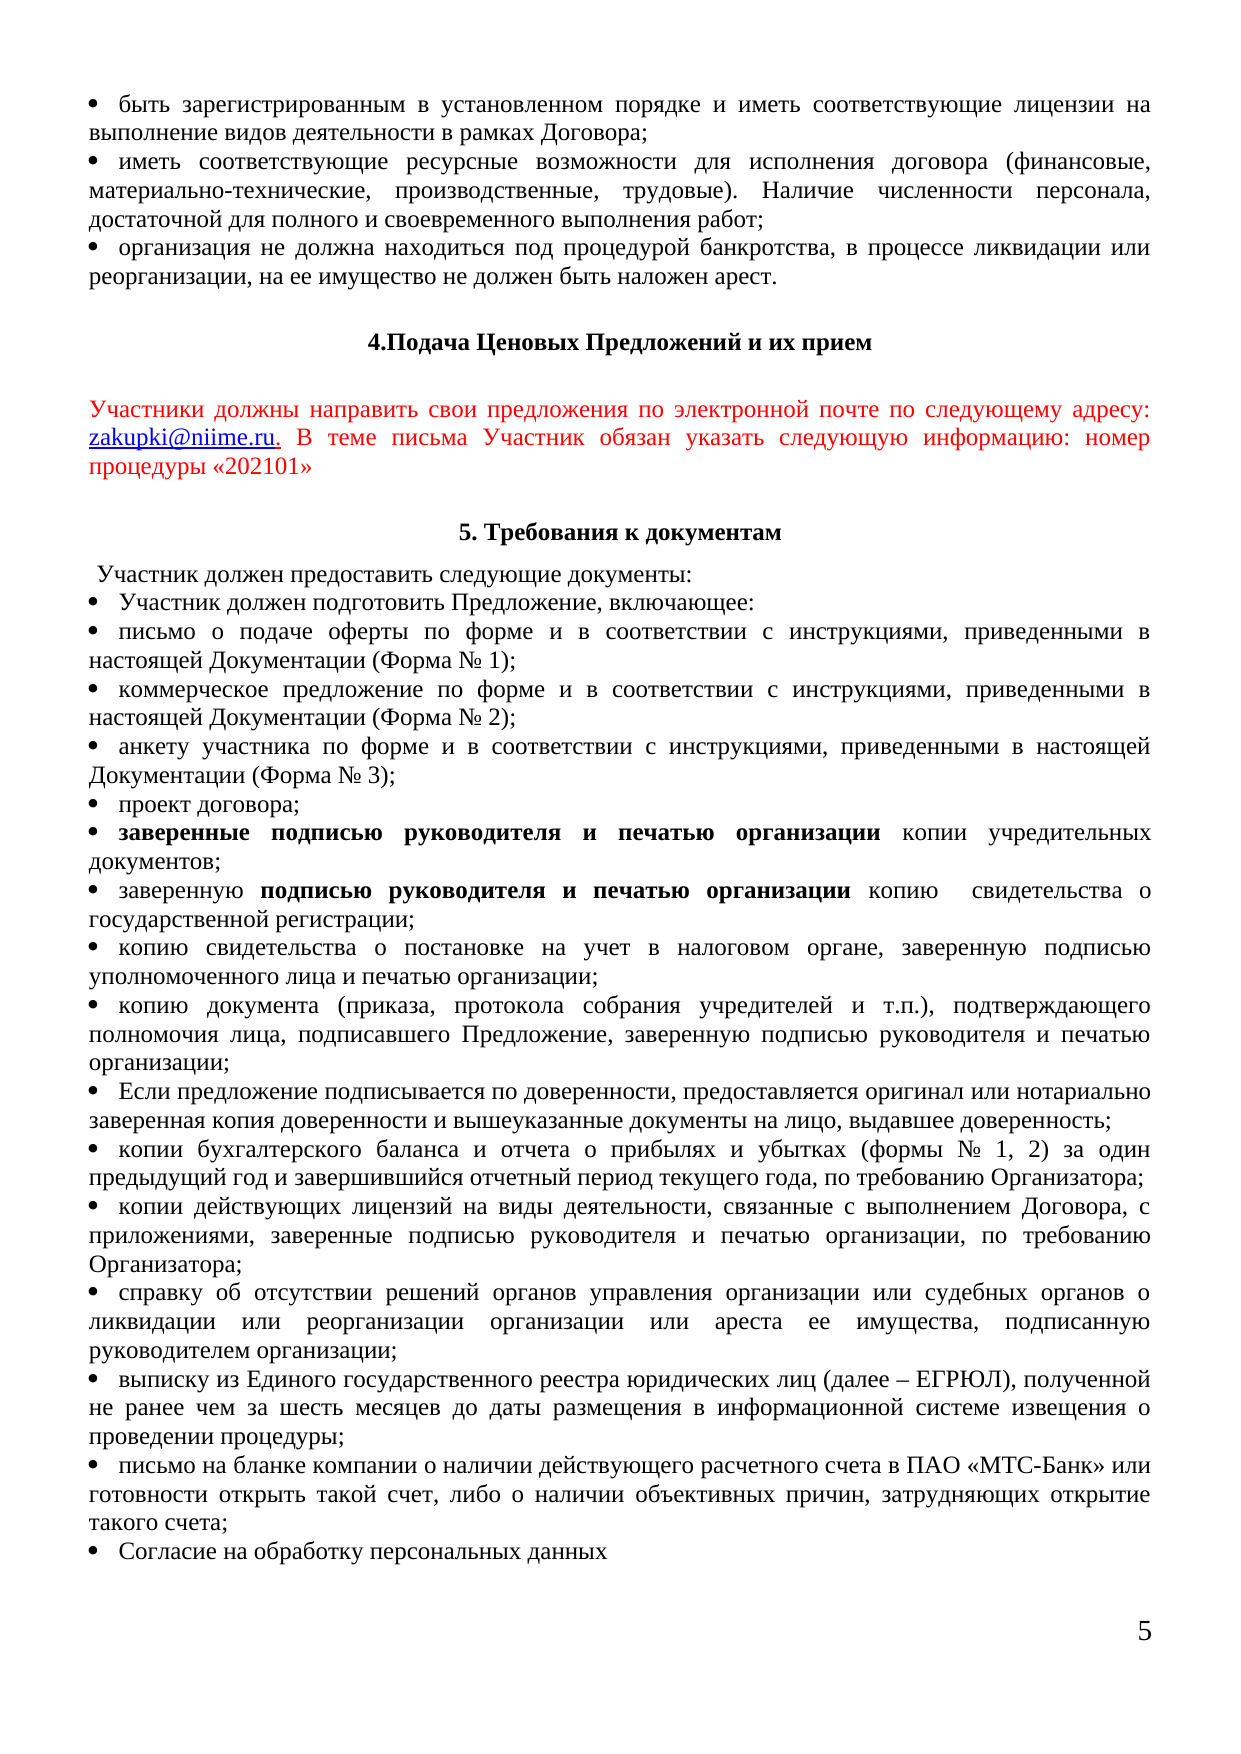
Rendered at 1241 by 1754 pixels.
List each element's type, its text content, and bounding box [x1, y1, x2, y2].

list организация не должна находиться под процедурой банкротства, в процессе ликвидации или реорганизации, на ее имущество не должен быть наложен арест. [89, 232, 1152, 290]
list коммерческое предложение по форме и в соответствии с инструкциями, приведенными в настоящей Документации (Форма № 2); [89, 674, 1152, 731]
text Участник должен предоставить следующие документы: [89, 559, 1152, 587]
list быть зарегистрированным в установленном порядке и иметь соответствующие лицензии на выполнение видов деятельности в рамках Договора; [89, 89, 1152, 146]
list анкету участника по форме и в соответствии с инструкциями, приведенными в настоящей Документации (Форма № 3); [89, 731, 1152, 789]
subtitle 5. Требования к документам [89, 517, 1152, 546]
list Согласие на обработку персональных данных [89, 1536, 1152, 1565]
list Если предложение подписывается по доверенности, предоставляется оригинал или нотариально заверенная копия доверенности и вышеуказанные документы на лицо, выдавшее доверенность; [89, 1076, 1152, 1134]
list письмо на бланке компании о наличии действующего расчетного счета в ПАО «МТС-Банк» или готовности открыть такой счет, либо о наличии объективных причин, затрудняющих открытие такого счета; [89, 1450, 1152, 1536]
list копии бухгалтерского баланса и отчета о прибылях и убытках (формы № 1, 2) за один предыдущий год и завершившийся отчетный период текущего года, по требованию Организатора; [89, 1134, 1152, 1191]
list справку об отсутствии решений органов управления организации или судебных органов о ликвидации или реорганизации организации или ареста ее имущества, подписанную руководителем организации; [89, 1277, 1152, 1364]
list заверенную подписью руководителя и печатью организации копию свидетельства о государственной регистрации; [89, 875, 1152, 932]
list выписку из Единого государственного реестра юридических лиц (далее – ЕГРЮЛ), полученной не ранее чем за шесть месяцев до даты размещения в информационной системе извещения о проведении процедуры; [89, 1364, 1152, 1450]
list иметь соответствующие ресурсные возможности для исполнения договора (финансовые, материально-технические, производственные, трудовые). Наличие численности персонала, достаточной для полного и своевременного выполнения работ; [89, 146, 1152, 232]
list Участник должен подготовить Предложение, включающее: [89, 587, 1152, 616]
list проект договора; [89, 789, 1152, 817]
list копии действующих лицензий на виды деятельности, связанные с выполнением Договора, с приложениями, заверенные подписью руководителя и печатью организации, по требованию Организатора; [89, 1191, 1152, 1277]
list копию свидетельства о постановке на учет в налоговом органе, заверенную подписью уполномоченного лица и печатью организации; [89, 932, 1152, 990]
list заверенные подписью руководителя и печатью организации копии учредительных документов; [89, 817, 1152, 875]
subtitle 4.Подача Ценовых Предложений и их прием [89, 327, 1152, 356]
list копию документа (приказа, протокола собрания учредителей и т.п.), подтверждающего полномочия лица, подписавшего Предложение, заверенную подписью руководителя и печатью организации; [89, 990, 1152, 1076]
subtitle Участники должны направить свои предложения по электронной почте по следующему адресу: . В теме письма Участник обязан указать следующую информацию: номер процедуры «202101» [89, 394, 1152, 480]
list письмо о подаче оферты по форме и в соответствии с инструкциями, приведенными в настоящей Документации (Форма № 1); [89, 616, 1152, 674]
